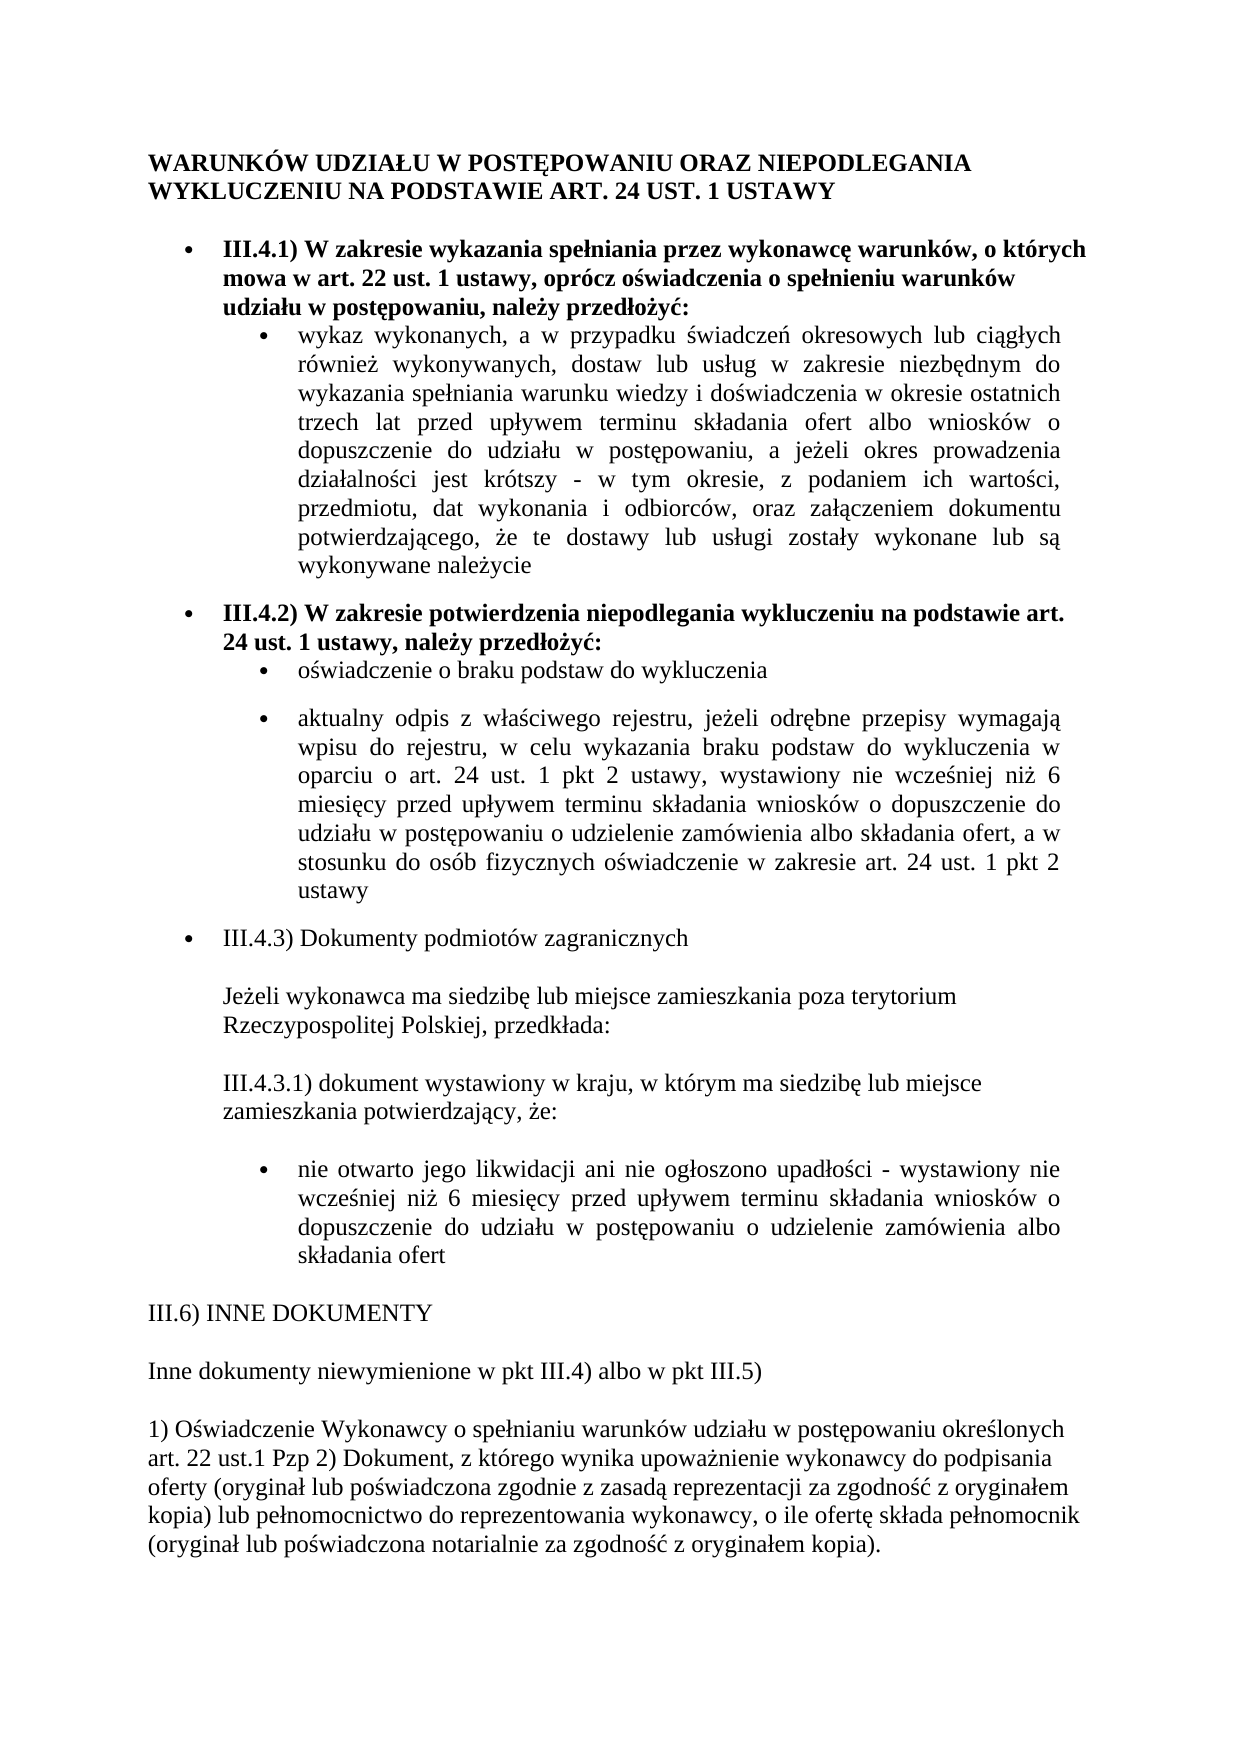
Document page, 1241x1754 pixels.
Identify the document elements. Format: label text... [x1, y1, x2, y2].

list III.4.2) W zakresie potwierdzenia niepodlegania wykluczeniu na podstawie art. 24 ust. 1 ustawy, należy przedłożyć: [185, 598, 1093, 656]
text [148, 148, 1093, 205]
text 1) Oświadczenie Wykonawcy o spełnianiu warunków udziału w postępowaniu określonych art. 22 ust.1 Pzp 2) Dokument, z którego wynika upoważnienie wykonawcy do podpisania oferty (oryginał lub poświadczona zgodnie z zasadą reprezentacji za zgodność z oryginałem kopia) lub pełnomocnictwo do reprezentowania wykonawcy, o ile ofertę składa pełnomocnik (oryginał lub poświadczona notarialnie za zgodność z oryginałem kopia). [148, 1414, 1093, 1558]
list III.4.3) Dokumenty podmiotów zagranicznych [185, 923, 1093, 952]
text III.6) INNE DOKUMENTY [148, 1298, 1093, 1327]
list III.4.1) W zakresie wykazania spełniania przez wykonawcę warunków, o których mowa w art. 22 ust. 1 ustawy, oprócz oświadczenia o spełnieniu warunków udziału w postępowaniu, należy przedłożyć: [185, 234, 1093, 321]
text Jeżeli wykonawca ma siedzibę lub miejsce zamieszkania poza terytorium Rzeczypospolitej Polskiej, przedkłada: [223, 981, 1093, 1038]
list oświadczenie o braku podstaw do wykluczenia [260, 656, 1061, 684]
text III.4.3.1) dokument wystawiony w kraju, w którym ma siedzibę lub miejsce zamieszkania potwierdzający, że: [223, 1068, 1093, 1125]
list nie otwarto jego likwidacji ani nie ogłoszono upadłości - wystawiony nie wcześniej niż 6 miesięcy przed upływem terminu składania wniosków o dopuszczenie do udziału w postępowaniu o udzielenie zamówienia albo składania ofert [260, 1154, 1061, 1269]
text Inne dokumenty niewymienione w pkt III.4) albo w pkt III.5) [148, 1356, 1093, 1385]
list aktualny odpis z właściwego rejestru, jeżeli odrębne przepisy wymagają wpisu do rejestru, w celu wykazania braku podstaw do wykluczenia w oparciu o art. 24 ust. 1 pkt 2 ustawy, wystawiony nie wcześniej niż 6 miesięcy przed upływem terminu składania wniosków o dopuszczenie do udziału w postępowaniu o udzielenie zamówienia albo składania ofert, a w stosunku do osób fizycznych oświadczenie w zakresie art. 24 ust. 1 pkt 2 ustawy [260, 703, 1061, 904]
list wykaz wykonanych, a w przypadku świadczeń okresowych lub ciągłych również wykonywanych, dostaw lub usług w zakresie niezbędnym do wykazania spełniania warunku wiedzy i doświadczenia w okresie ostatnich trzech lat przed upływem terminu składania ofert albo wniosków o dopuszczenie do udziału w postępowaniu, a jeżeli okres prowadzenia działalności jest krótszy - w tym okresie, z podaniem ich wartości, przedmiotu, dat wykonania i odbiorców, oraz załączeniem dokumentu potwierdzającego, że te dostawy lub usługi zostały wykonane lub są wykonywane należycie [260, 321, 1061, 579]
